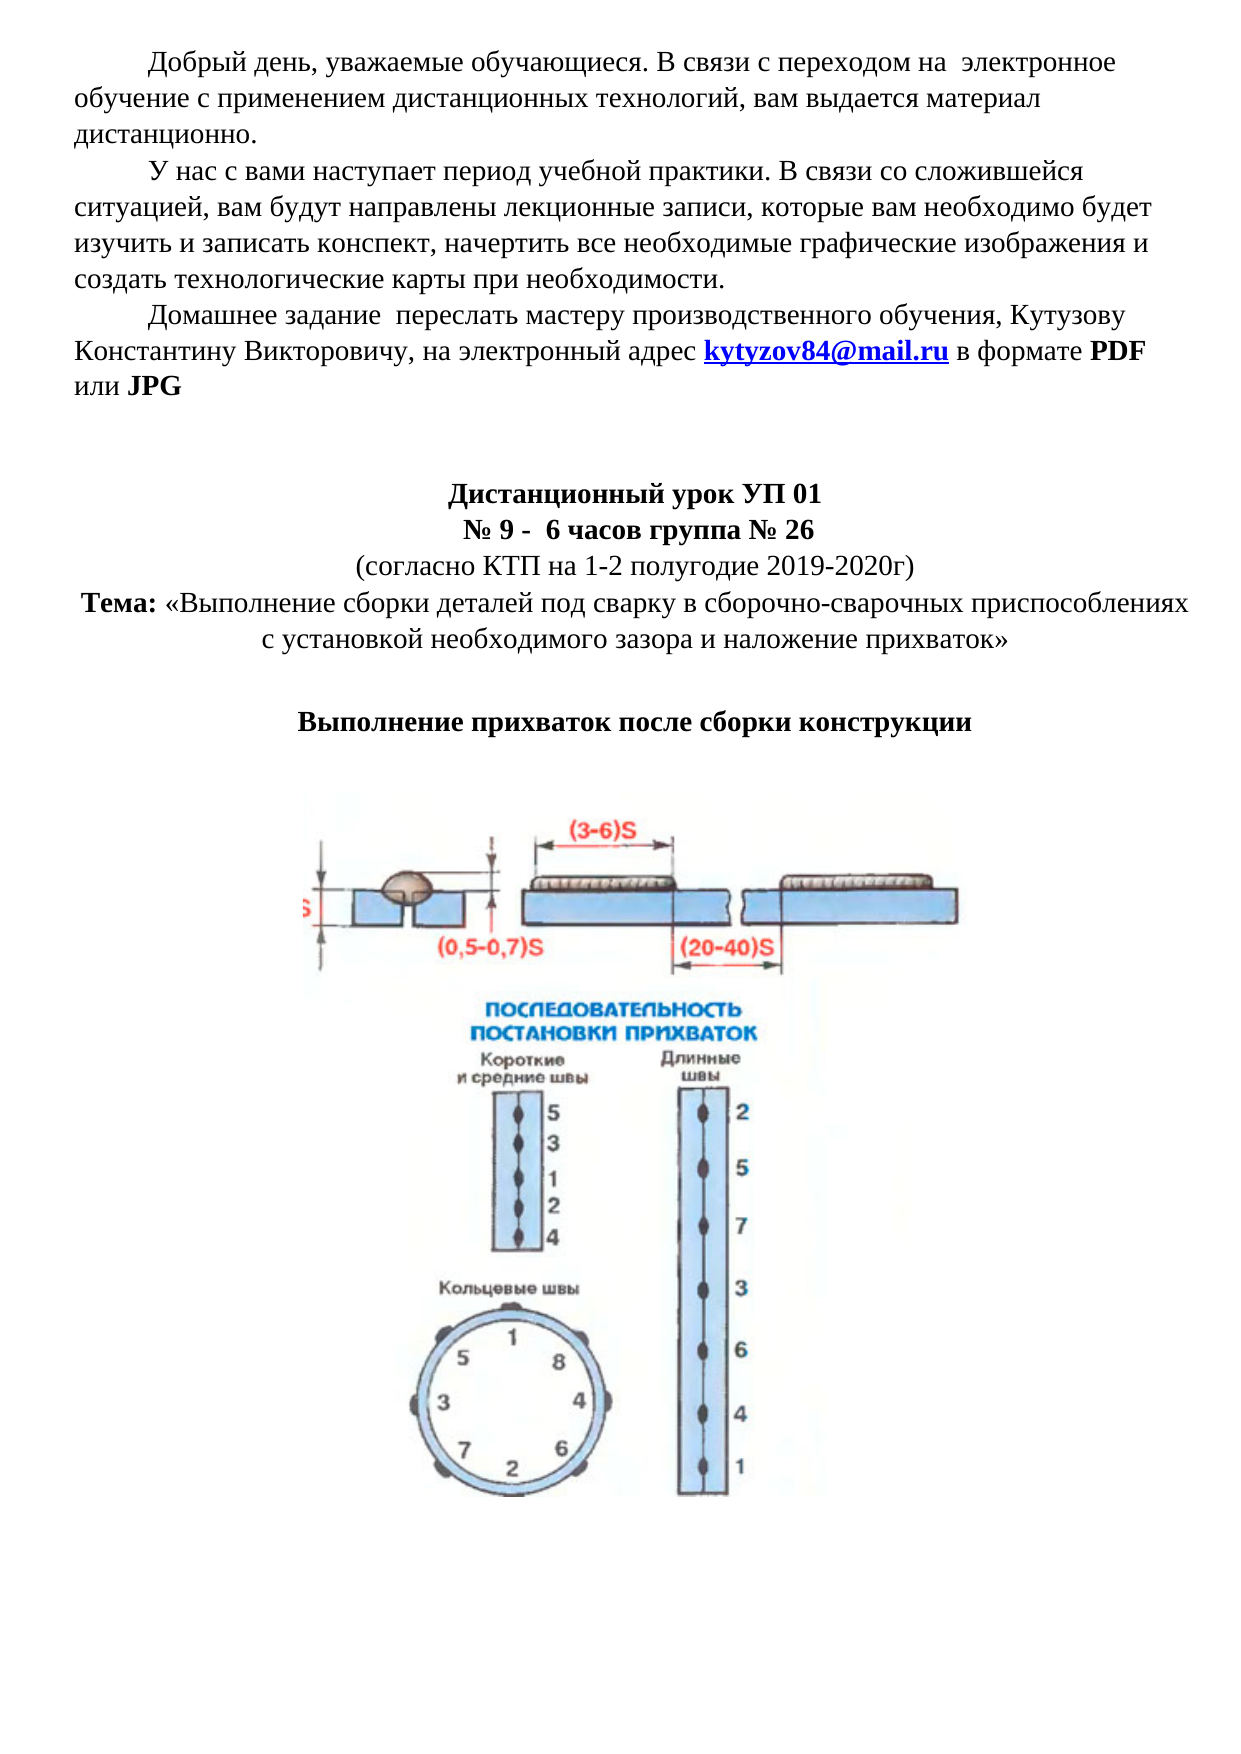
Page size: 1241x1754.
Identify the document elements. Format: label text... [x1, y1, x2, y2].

picture [302, 792, 967, 1497]
text Дистанционный урок УП 01 [74, 476, 1196, 510]
text Тема: «Выполнение сборки деталей под сварку в сборочно-сварочных приспособлениях с установкой необходимого зазора и наложение прихваток» [74, 585, 1196, 654]
list Добрый день, уважаемые обучающиеся. В связи с переходом на электронное обучение с применением дистанционных технологий, вам выдается материал дистанционно. [74, 44, 1196, 150]
list У нас с вами наступает период учебной практики. В связи со сложившейся ситуацией, вам будут направлены лекционные записи, которые вам необходимо будет изучить и записать конспект, начертить все необходимые графические изображения и создать технологические карты при необходимости. [74, 153, 1196, 295]
text (согласно КТП на 1-2 полугодие 2019-2020г) [74, 548, 1196, 582]
text Выполнение прихваток после сборки конструкции [74, 704, 1196, 737]
list Домашнее задание переслать мастеру производственного обучения, Кутузову Константину Викторовичу, на электронный адрес kytyzov84@mail.ru в формате PDF или JPG [74, 297, 1196, 402]
text № 9 - 6 часов группа № 26 [74, 512, 1196, 546]
